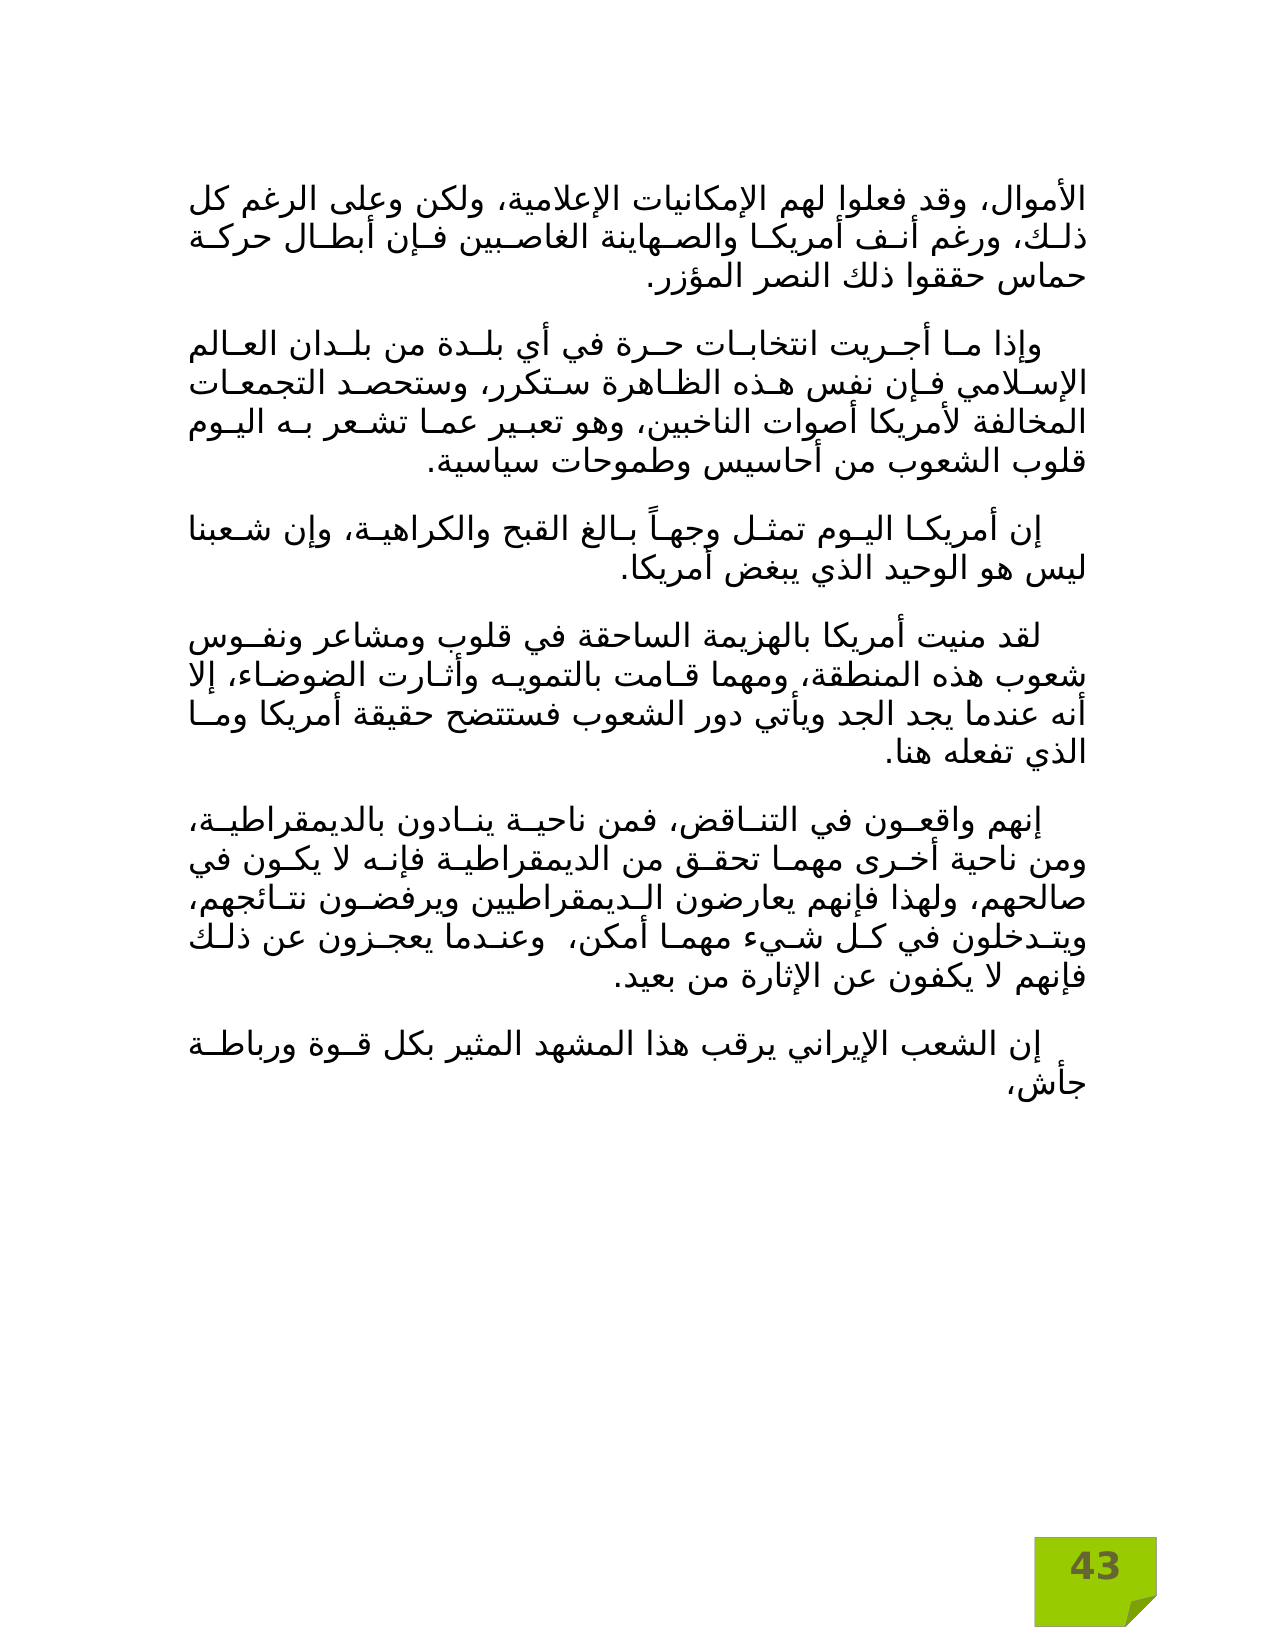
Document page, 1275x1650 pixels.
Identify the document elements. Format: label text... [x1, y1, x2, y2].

text إن أمريكا اليوم تمثل وجهاً بالغ القبح والكراهية، وإن شعبنا ليس هو الوحيد الذي يبغض أمريكا. [187, 509, 1087, 587]
text إن الشعب الإيراني يرقب هذا المشهد المثير بكل قوة ورباطة جأش، [187, 1024, 1087, 1102]
text لقد منيت أمريكا بالهزيمة الساحقة في قلوب ومشاعر ونفوس شعوب هذه المنطقة، ومهما قامت بالتمويه وأثارت الضوضاء، إلا أنه عندما يجد الجد ويأتي دور الشعوب فستتضح حقيقة أمريكا وما الذي تفعله هنا. [187, 616, 1087, 772]
text إنهم واقعون في التناقض، فمن ناحية ينادون بالديمقراطية، ومن ناحية أخرى مهما تحقق من الديمقراطية فإنه لا يكون في صالحهم، ولهذا فإنهم يعارضون الديمقراطيين ويرفضون نتائجهم، ويتدخلون في كل شيء مهما أمكن، وعندما يعجزون عن ذلك فإنهم لا يكفون عن الإثارة من بعيد. [187, 801, 1087, 995]
text وإذا ما أجريت انتخابات حرة في أي بلدة من بلدان العالم الإسلامي فإن نفس هذه الظاهرة ستكرر، وستحصد التجمعات المخالفة لأمريكا أصوات الناخبين، وهو تعبير عما تشعر به اليوم قلوب الشعوب من أحاسيس وطموحات سياسية. [187, 325, 1087, 480]
text الأموال، وقد فعلوا لهم الإمكانيات الإعلامية، ولكن وعلى الرغم كل ذلك، ورغم أنف أمريكا والصهاينة الغاصبين فإن أبطال حركة حماس حققوا ذلك النصر المؤزر. [187, 179, 1087, 296]
